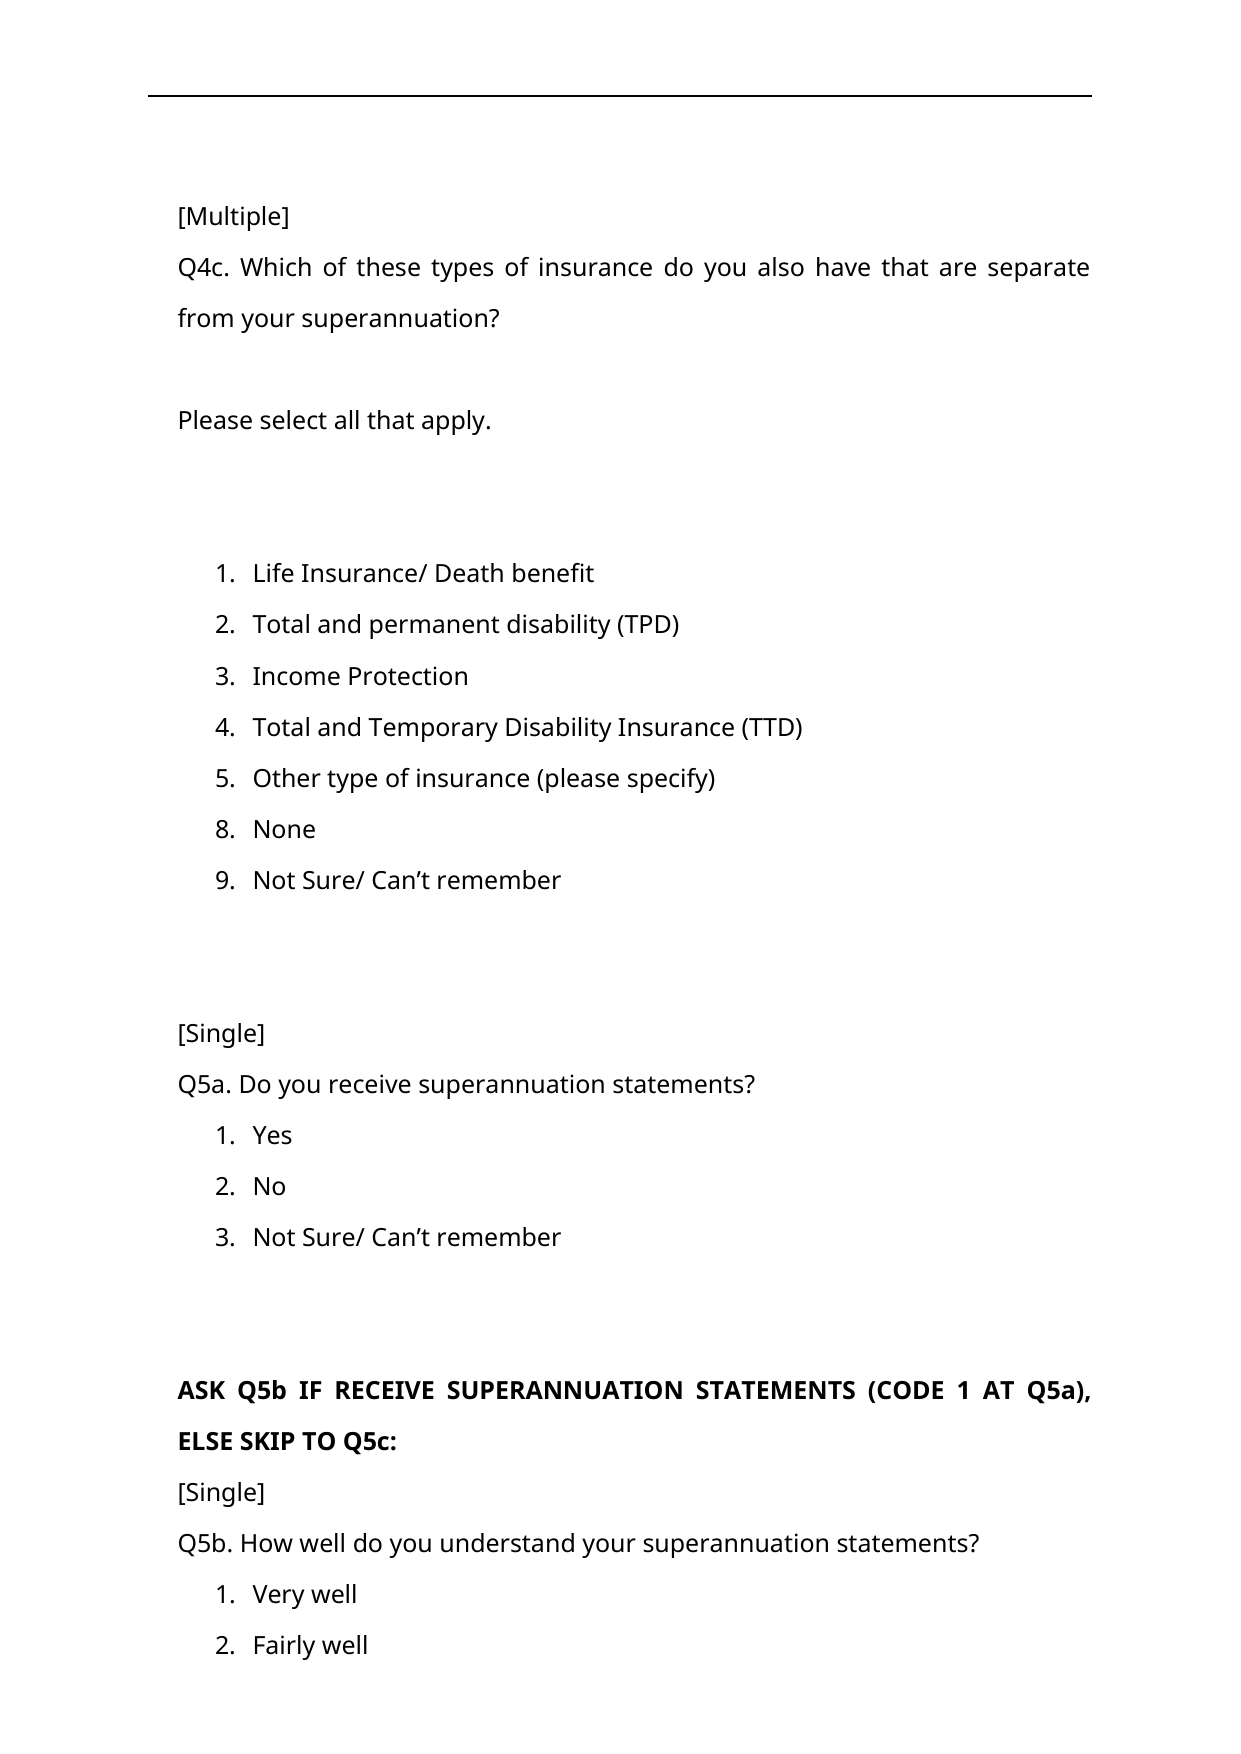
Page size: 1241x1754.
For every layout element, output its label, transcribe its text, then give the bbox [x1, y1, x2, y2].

text Q5b. How well do you understand your superannuation statements? [177, 1526, 1092, 1560]
text 9. Not Sure/ Can’t remember [215, 862, 1092, 896]
list Total and permanent disability (TPD) [215, 607, 1092, 641]
text Q4c. Which of these types of insurance do you also have that are separate from your superannuation? [177, 250, 1092, 335]
list Not Sure/ Can’t remember [215, 1219, 1092, 1254]
text Please select all that apply. [177, 403, 1092, 437]
list Very well [215, 1577, 1092, 1611]
list Other type of insurance (please specify) [215, 760, 1092, 794]
text Q5a. Do you receive superannuation statements? [177, 1066, 1092, 1101]
list Life Insurance/ Death benefit [215, 556, 1092, 590]
text [Multiple] [177, 199, 1092, 233]
text [Single] [177, 1475, 1092, 1509]
list Fairly well [215, 1628, 1092, 1662]
list Yes [215, 1117, 1092, 1152]
text [Single] [177, 1015, 1092, 1049]
list No [215, 1168, 1092, 1203]
text 8. None [177, 811, 1092, 845]
text ASK Q5b IF RECEIVE SUPERANNUATION STATEMENTS (CODE 1 AT Q5a), ELSE SKIP TO Q5c: [177, 1373, 1092, 1458]
list Total and Temporary Disability Insurance (TTD) [215, 709, 1092, 743]
list Income Protection [215, 658, 1092, 692]
